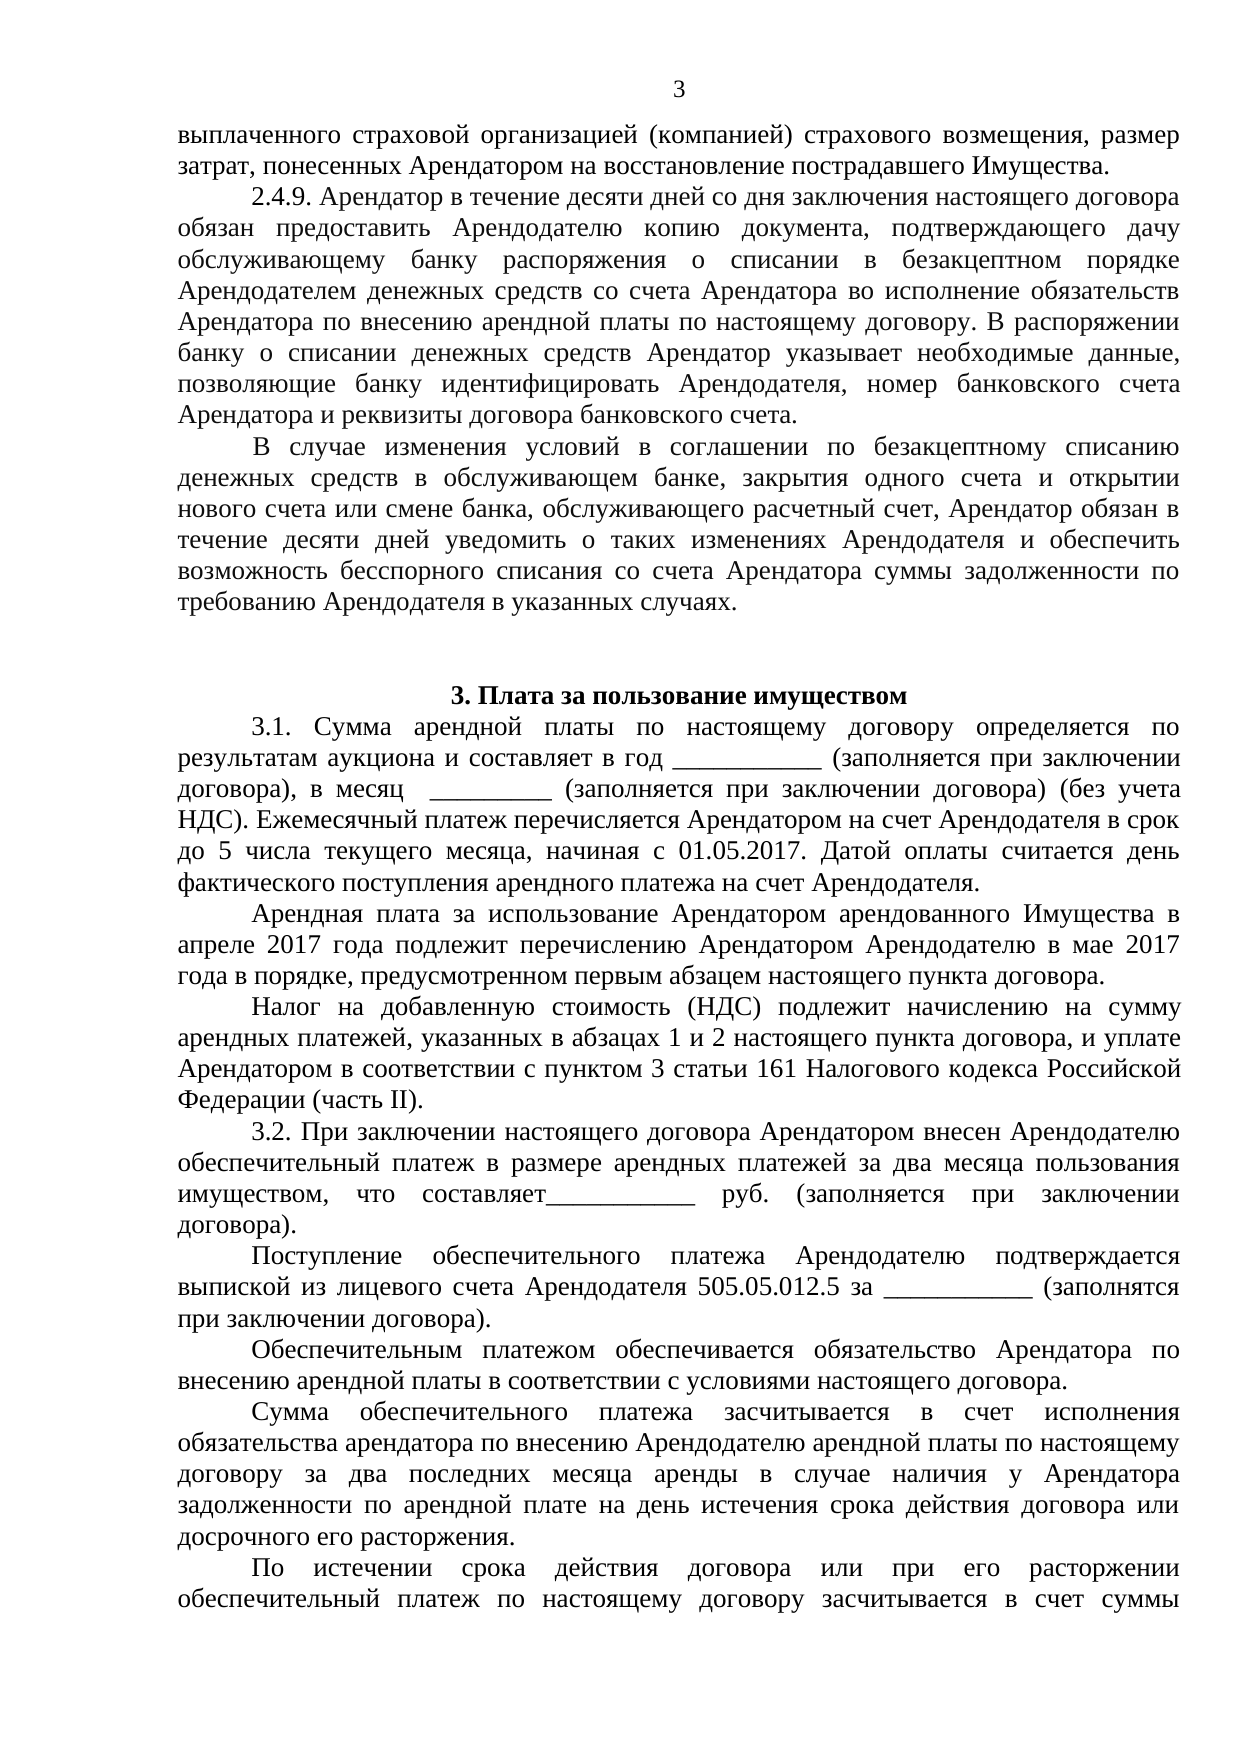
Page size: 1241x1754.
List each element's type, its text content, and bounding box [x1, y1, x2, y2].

text В случае изменения условий в соглашении по безакцептному списанию денежных средств в обслуживающем банке, закрытия одного счета и открытии нового счета или смене банка, обслуживающего расчетный счет, Арендатор обязан в течение десяти дней уведомить о таких изменениях Арендодателя и обеспечить возможность бесспорного списания со счета Арендатора суммы задолженности по требованию Арендодателя в указанных случаях. [177, 429, 1181, 616]
text 2.4.9. Арендатор в течение десяти дней со дня заключения настоящего договора обязан предоставить Арендодателю копию документа, подтверждающего дачу обслуживающему банку распоряжения о списании в безакцептном порядке Арендодателем денежных средств со счета Арендатора во исполнение обязательств Арендатора по внесению арендной платы по настоящему договору. В распоряжении банку о списании денежных средств Арендатор указывает необходимые данные, позволяющие банку идентифицировать Арендодателя, номер банковского счета Арендатора и реквизиты договора банковского счета. [177, 180, 1181, 429]
text 3.2. При заключении настоящего договора Арендатором внесен Арендодателю обеспечительный платеж в размере арендных платежей за два месяца пользования имуществом, что составляет___________ руб. (заполняется при заключении договора). [177, 1115, 1181, 1239]
text Поступление обеспечительного платежа Арендодателю подтверждается выпиской из лицевого счета Арендодателя 505.05.012.5 за ___________ (заполнятся при заключении договора). [177, 1239, 1181, 1333]
text 3. Плата за пользование имуществом [177, 679, 1181, 710]
text Арендная плата за использование Арендатором арендованного Имущества в апреле 2017 года подлежит перечислению Арендатором Арендодателю в мае 2017 года в порядке, предусмотренном первым абзацем настоящего пункта договора. [177, 897, 1181, 990]
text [177, 1551, 1181, 1613]
text Обеспечительным платежом обеспечивается обязательство Арендатора по внесению арендной платы в соответствии с условиями настоящего договора. [177, 1333, 1181, 1395]
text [177, 118, 1181, 180]
text 3.1. Сумма арендной платы по настоящему договору определяется по результатам аукциона и составляет в год ___________ (заполняется при заключении договора), в месяц _________ (заполняется при заключении договора) (без учета НДС). Ежемесячный платеж перечисляется Арендатором на счет Арендодателя в срок до 5 числа текущего месяца, начиная с 01.05.2017. Датой оплаты считается день фактического поступления арендного платежа на счет Арендодателя. [177, 710, 1181, 897]
text Сумма обеспечительного платежа засчитывается в счет исполнения обязательства арендатора по внесению Арендодателю арендной платы по настоящему договору за два последних месяца аренды в случае наличия у Арендатора задолженности по арендной плате на день истечения срока действия договора или досрочного его расторжения. [177, 1395, 1181, 1551]
text Налог на добавленную стоимость (НДС) подлежит начислению на сумму арендных платежей, указанных в абзацах 1 и 2 настоящего пункта договора, и уплате Арендатором в соответствии с пунктом 3 статьи 161 Налогового кодекса Российской Федерации (часть II). [177, 990, 1183, 1115]
